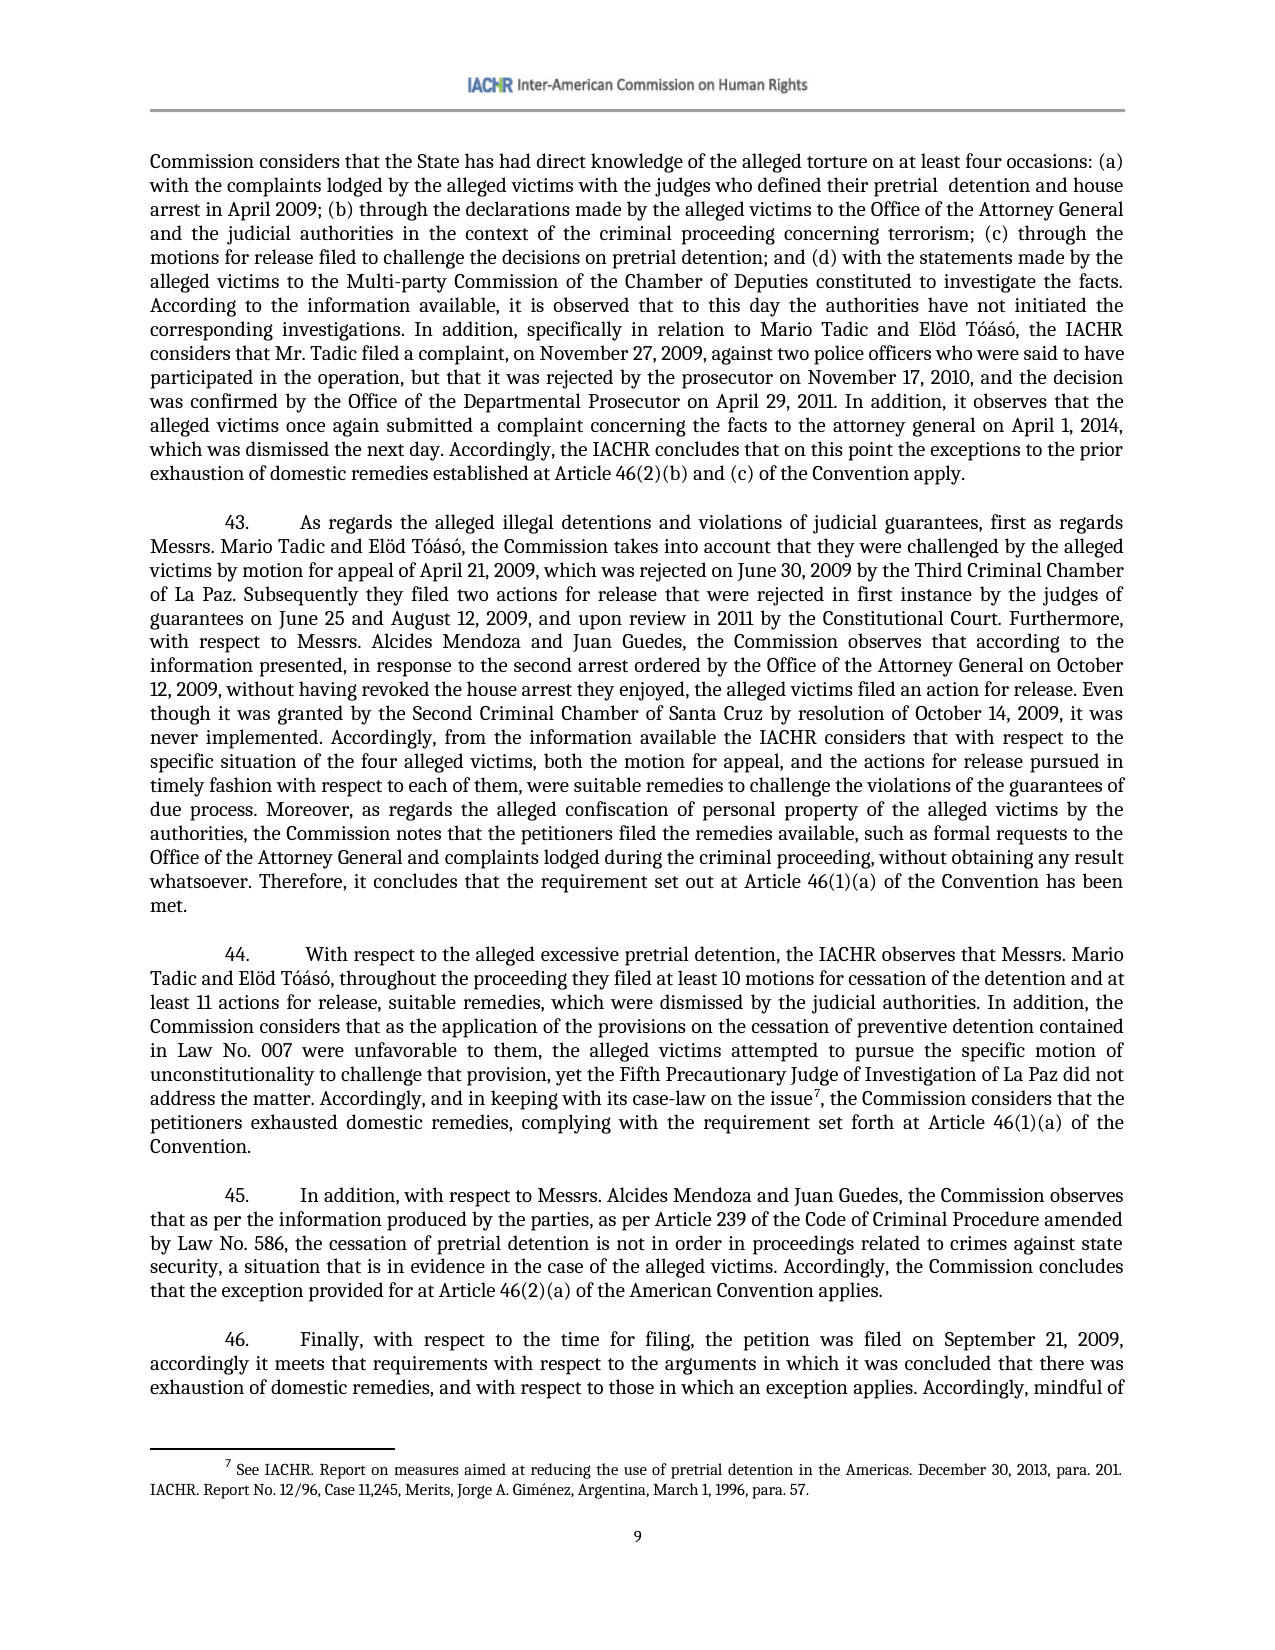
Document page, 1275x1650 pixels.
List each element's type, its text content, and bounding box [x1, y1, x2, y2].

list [150, 1328, 1125, 1400]
list As regards the alleged illegal detentions and violations of judicial guarantees, first as regards Messrs. Mario Tadic and Elöd Tóásó, the Commission takes into account that they were challenged by the alleged victims by motion for appeal of April 21, 2009, which was rejected on June 30, 2009 by the Third Criminal Chamber of La Paz. Subsequently they filed two actions for release that were rejected in first instance by the judges of guarantees on June 25 and August 12, 2009, and upon review in 2011 by the Constitutional Court. Furthermore, with respect to Messrs. Alcides Mendoza and Juan Guedes, the Commission observes that according to the information presented, in response to the second arrest ordered by the Office of the Attorney General on October 12, 2009, without having revoked the house arrest they enjoyed, the alleged victims filed an action for release. Even though it was granted by the Second Criminal Chamber of Santa Cruz by resolution of October 14, 2009, it was never implemented. Accordingly, from the information available the IACHR considers that with respect to the specific situation of the four alleged victims, both the motion for appeal, and the actions for release pursued in timely fashion with respect to each of them, were suitable remedies to challenge the violations of the guarantees of due process. Moreover, as regards the alleged confiscation of personal property of the alleged victims by the authorities, the Commission notes that the petitioners filed the remedies available, such as formal requests to the Office of the Attorney General and complaints lodged during the criminal proceeding, without obtaining any result whatsoever. Therefore, it concludes that the requirement set out at Article 46(1)(a) of the Convention has been met. [150, 510, 1125, 918]
list With respect to the alleged excessive pretrial detention, the IACHR observes that Messrs. Mario Tadic and Elöd Tóásó, throughout the proceeding they filed at least 10 motions for cessation of the detention and at least 11 actions for release, suitable remedies, which were dismissed by the judicial authorities. In addition, the Commission considers that as the application of the provisions on the cessation of preventive detention contained in Law No. 007 were unfavorable to them, the alleged victims attempted to pursue the specific motion of unconstitutionality to challenge that provision, yet the Fifth Precautionary Judge of Investigation of La Paz did not address the matter. Accordingly, and in keeping with its case-law on the issue, the Commission considers that the petitioners exhausted domestic remedies, complying with the requirement set forth at Article 46(1)(a) of the Convention. [150, 943, 1125, 1158]
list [150, 150, 1125, 485]
list In addition, with respect to Messrs. Alcides Mendoza and Juan Guedes, the Commission observes that as per the information produced by the parties, as per Article 239 of the Code of Criminal Procedure amended by Law No. 586, the cessation of pretrial detention is not in order in proceedings related to crimes against state security, a situation that is in evidence in the case of the alleged victims. Accordingly, the Commission concludes that the exception provided for at Article 46(2)(a) of the American Convention applies. [150, 1183, 1125, 1303]
picture [456, 75, 819, 95]
